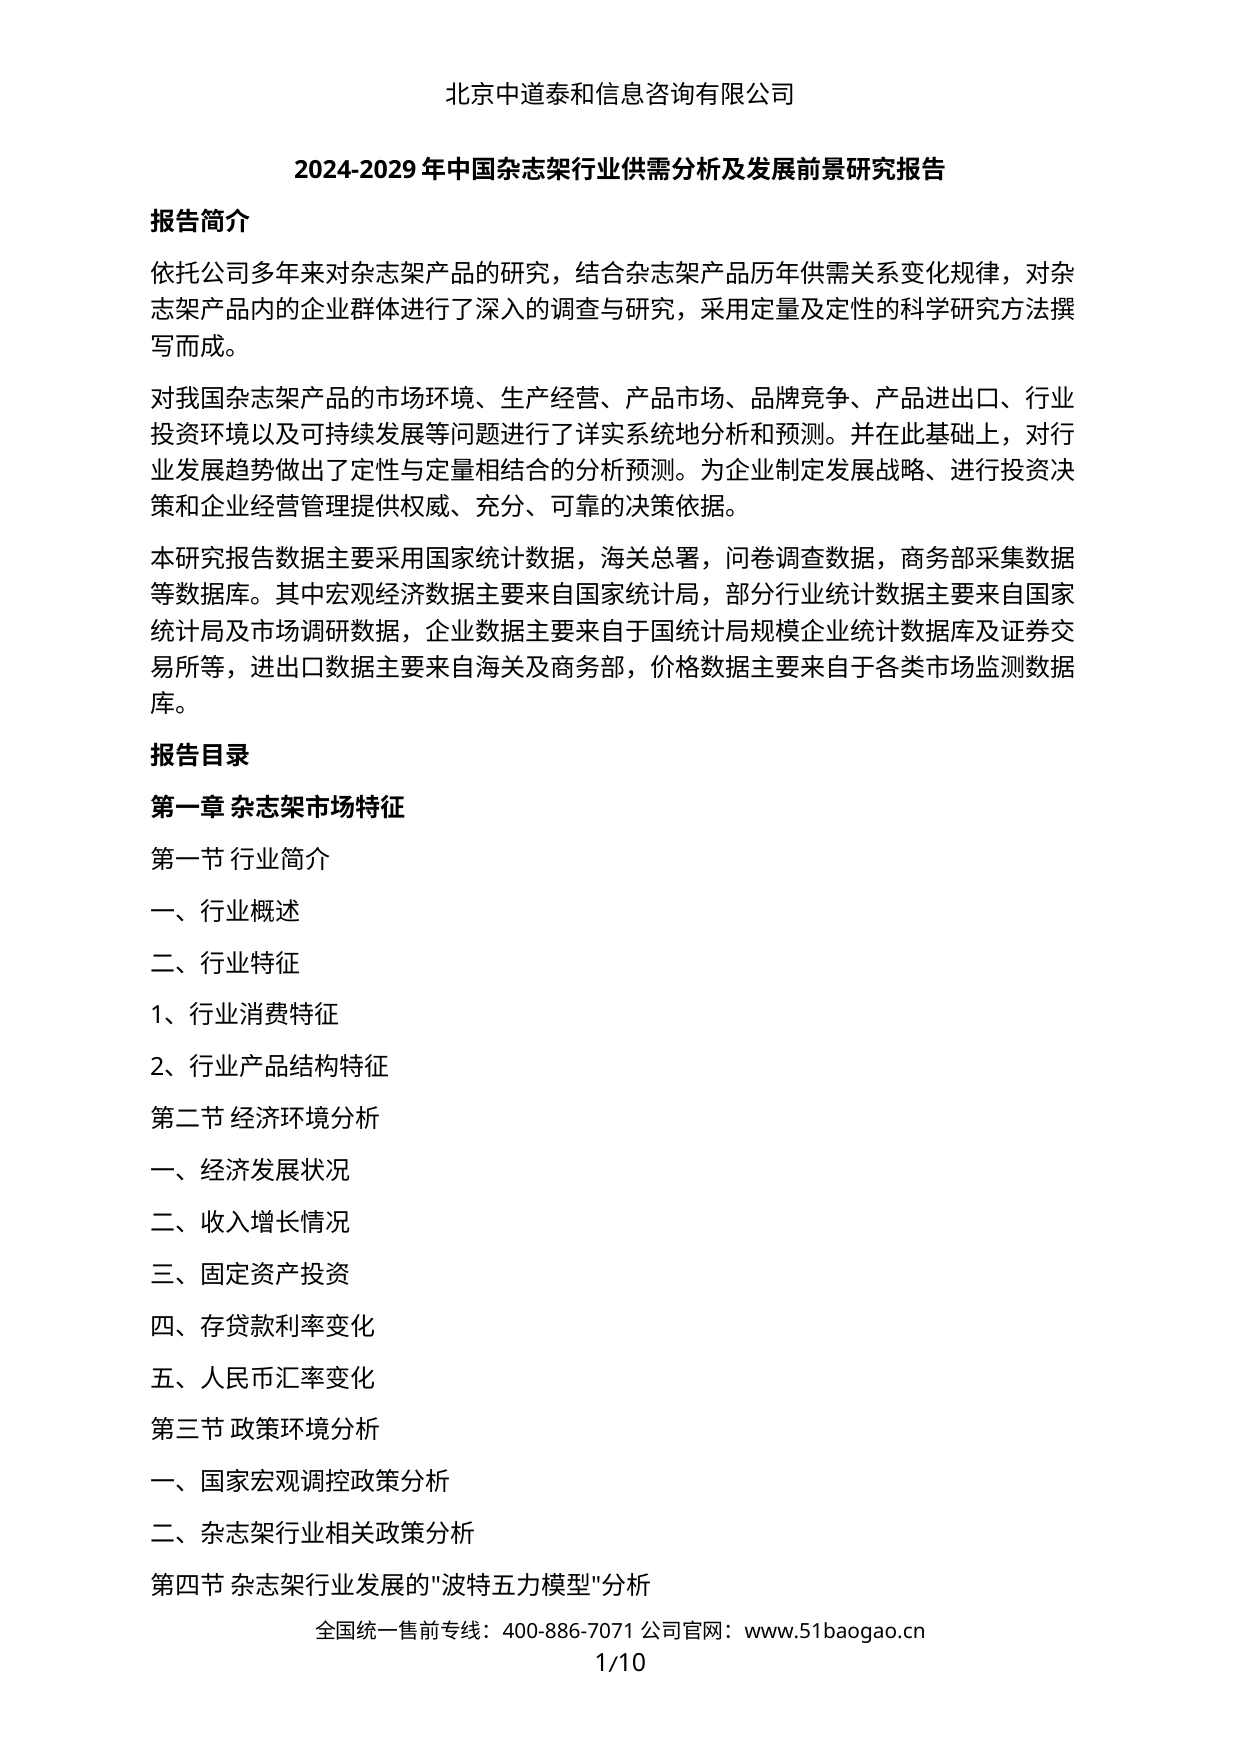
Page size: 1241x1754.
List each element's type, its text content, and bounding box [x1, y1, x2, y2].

text 1、行业消费特征 [150, 995, 1090, 1031]
text 第四节 杂志架行业发展的"波特五力模型"分析 [150, 1566, 1090, 1602]
text 三、固定资产投资 [150, 1254, 1090, 1291]
text 五、人民币汇率变化 [150, 1358, 1090, 1394]
text 一、经济发展状况 [150, 1151, 1090, 1187]
text 二、收入增长情况 [150, 1202, 1090, 1239]
text 报告简介 [150, 202, 1090, 238]
text 本研究报告数据主要采用国家统计数据，海关总署，问卷调查数据，商务部采集数据等数据库。其中宏观经济数据主要来自国家统计局，部分行业统计数据主要来自国家统计局及市场调研数据，企业数据主要来自于国统计局规模企业统计数据库及证券交易所等，进出口数据主要来自海关及商务部，价格数据主要来自于各类市场监测数据库。 [150, 539, 1090, 720]
text 第一章 杂志架市场特征 [150, 787, 1090, 824]
text 2024-2029年中国杂志架行业供需分析及发展前景研究报告 [150, 150, 1090, 186]
text 一、国家宏观调控政策分析 [150, 1462, 1090, 1498]
text 对我国杂志架产品的市场环境、生产经营、产品市场、品牌竞争、产品进出口、行业投资环境以及可持续发展等问题进行了详实系统地分析和预测。并在此基础上，对行业发展趋势做出了定性与定量相结合的分析预测。为企业制定发展战略、进行投资决策和企业经营管理提供权威、充分、可靠的决策依据。 [150, 378, 1090, 523]
text 四、存贷款利率变化 [150, 1306, 1090, 1342]
text 二、杂志架行业相关政策分析 [150, 1514, 1090, 1550]
text 一、行业概述 [150, 891, 1090, 927]
text 第一节 行业简介 [150, 839, 1090, 876]
text 第三节 政策环境分析 [150, 1410, 1090, 1446]
text 2、行业产品结构特征 [150, 1047, 1090, 1083]
text 二、行业特征 [150, 943, 1090, 979]
text 依托公司多年来对杂志架产品的研究，结合杂志架产品历年供需关系变化规律，对杂志架产品内的企业群体进行了深入的调查与研究，采用定量及定性的科学研究方法撰写而成。 [150, 254, 1090, 362]
text 报告目录 [150, 736, 1090, 772]
text 第二节 经济环境分析 [150, 1099, 1090, 1135]
